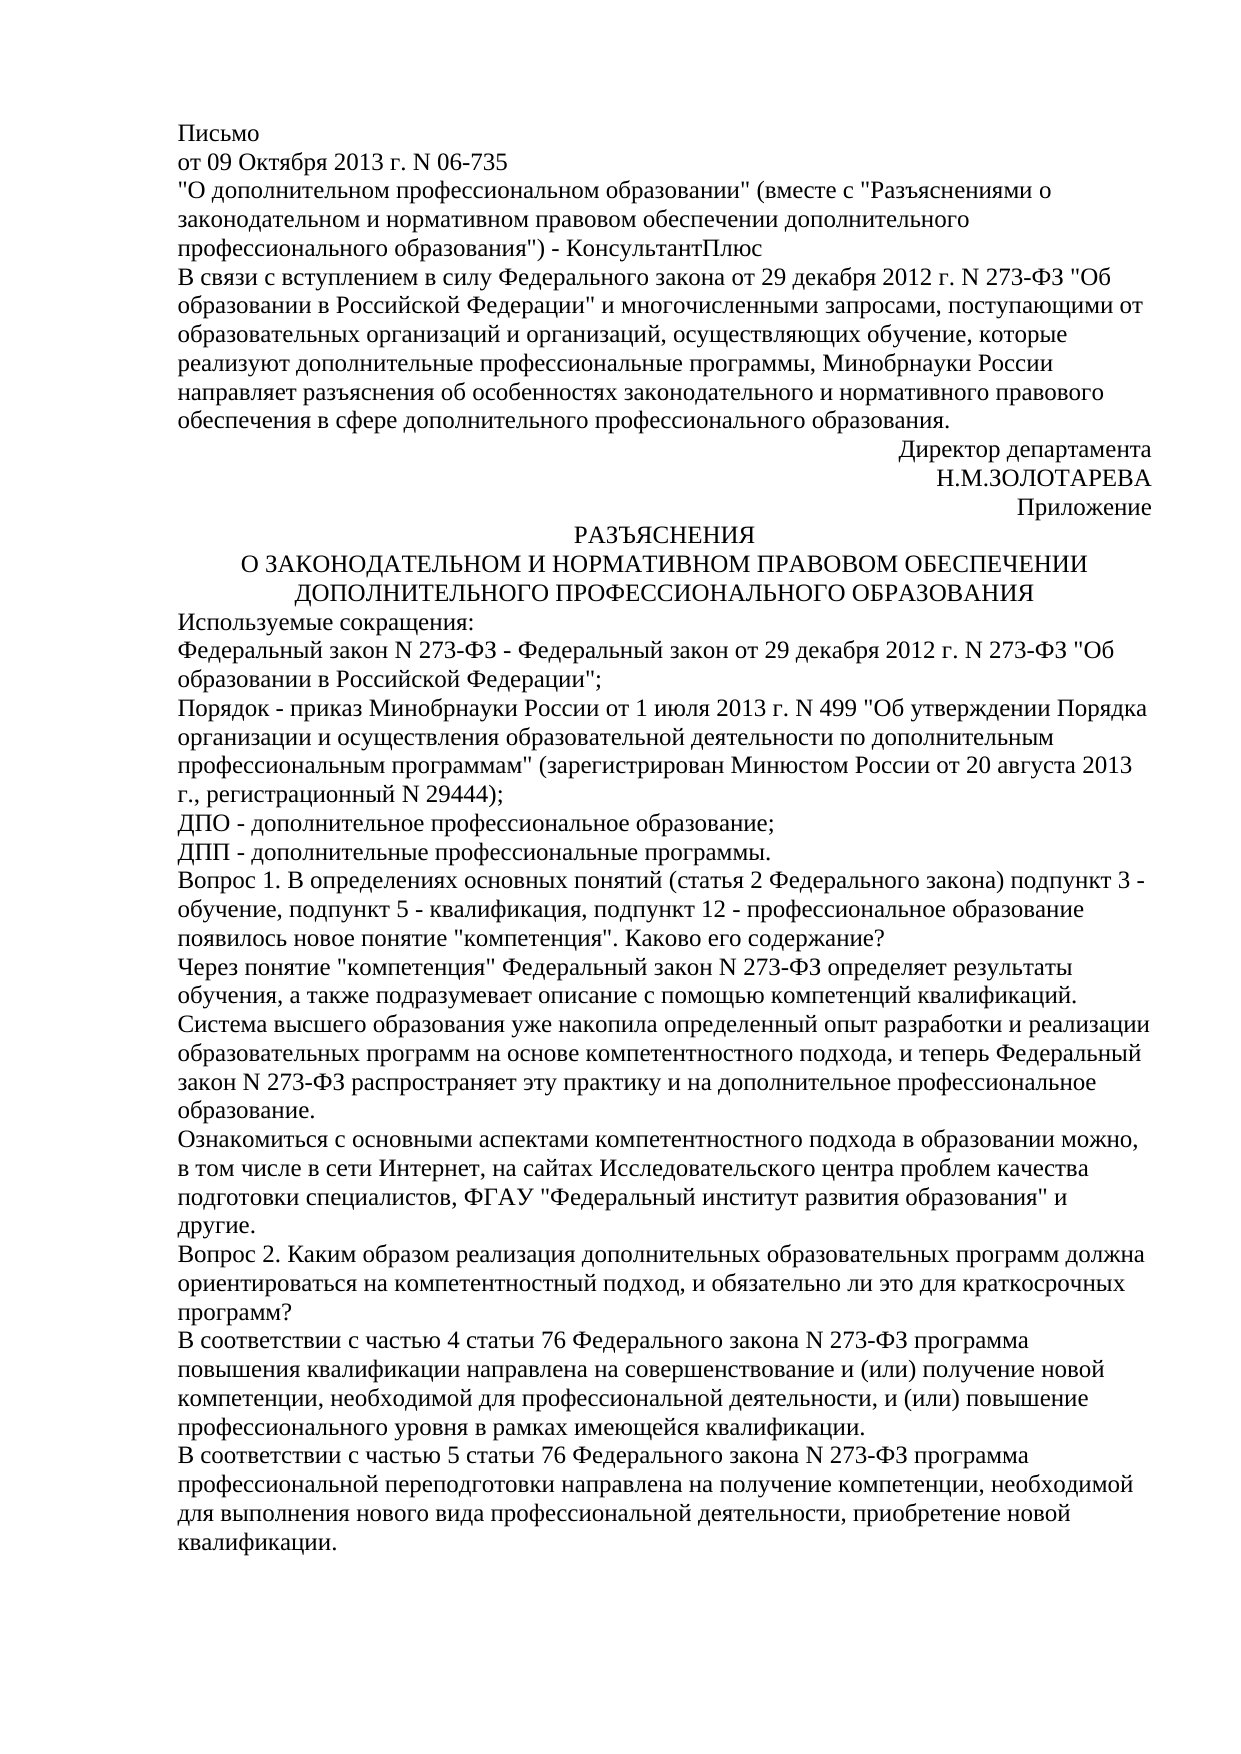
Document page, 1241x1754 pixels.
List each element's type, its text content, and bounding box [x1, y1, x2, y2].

text Н.М.ЗОЛОТАРЕВА [177, 463, 1152, 492]
text Федеральный закон N 273-ФЗ - Федеральный закон от 29 декабря 2012 г. N 273-ФЗ "Об образовании в Российской Федерации"; [177, 636, 1152, 693]
text В связи с вступлением в силу Федерального закона от 29 декабря 2012 г. N 273-ФЗ "Об образовании в Российской Федерации" и многочисленными запросами, поступающими от образовательных организаций и организаций, осуществляющих обучение, которые реализуют дополнительные профессиональные программы, Минобрнауки России направляет разъяснения об особенностях законодательного и нормативного правового обеспечения в сфере дополнительного профессионального образования. [177, 262, 1152, 434]
text Приложение [177, 492, 1152, 521]
text от 09 Октября 2013 г. N 06-735 [177, 147, 1152, 176]
text Ознакомиться с основными аспектами компетентностного подхода в образовании можно, в том числе в сети Интернет, на сайтах Исследовательского центра проблем качества подготовки специалистов, ФГАУ "Федеральный институт развития образования" и другие. [177, 1124, 1152, 1239]
text "О дополнительном профессиональном образовании" (вместе с "Разъяснениями о законодательном и нормативном правовом обеспечении дополнительного профессионального образования") - КонсультантПлюс [177, 176, 1152, 262]
text РАЗЪЯСНЕНИЯ [177, 521, 1152, 549]
text Директор департамента [177, 434, 1152, 463]
text Порядок - приказ Минобрнауки России от 1 июля 2013 г. N 499 "Об утверждении Порядка организации и осуществления образовательной деятельности по дополнительным профессиональным программам" (зарегистрирован Минюстом России от 20 августа 2013 г., регистрационный N 29444); [177, 693, 1152, 808]
text Через понятие "компетенция" Федеральный закон N 273-ФЗ определяет результаты обучения, а также подразумевает описание с помощью компетенций квалификаций. [177, 952, 1152, 1009]
text Система высшего образования уже накопила определенный опыт разработки и реализации образовательных программ на основе компетентностного подхода, и теперь Федеральный закон N 273-ФЗ распространяет эту практику и на дополнительное профессиональное образование. [177, 1009, 1152, 1124]
text ДОПОЛНИТЕЛЬНОГО ПРОФЕССИОНАЛЬНОГО ОБРАЗОВАНИЯ [177, 578, 1152, 607]
text В соответствии с частью 4 статьи 76 Федерального закона N 273-ФЗ программа повышения квалификации направлена на совершенствование и (или) получение новой компетенции, необходимой для профессиональной деятельности, и (или) повышение профессионального уровня в рамках имеющейся квалификации. [177, 1326, 1152, 1441]
text ДПО - дополнительное профессиональное образование; [177, 808, 1152, 837]
text Используемые сокращения: [177, 607, 1152, 636]
text О ЗАКОНОДАТЕЛЬНОМ И НОРМАТИВНОМ ПРАВОВОМ ОБЕСПЕЧЕНИИ [177, 549, 1152, 578]
text Вопрос 2. Каким образом реализация дополнительных образовательных программ должна ориентироваться на компетентностный подход, и обязательно ли это для краткосрочных программ? [177, 1239, 1152, 1326]
text Письмо [177, 118, 1152, 147]
text ДПП - дополнительные профессиональные программы. [177, 837, 1152, 866]
text Вопрос 1. В определениях основных понятий (статья 2 Федерального закона) подпункт 3 - обучение, подпункт 5 - квалификация, подпункт 12 - профессиональное образование появилось новое понятие "компетенция". Каково его содержание? [177, 866, 1152, 952]
text В соответствии с частью 5 статьи 76 Федерального закона N 273-ФЗ программа профессиональной переподготовки направлена на получение компетенции, необходимой для выполнения нового вида профессиональной деятельности, приобретение новой квалификации. [177, 1441, 1152, 1556]
